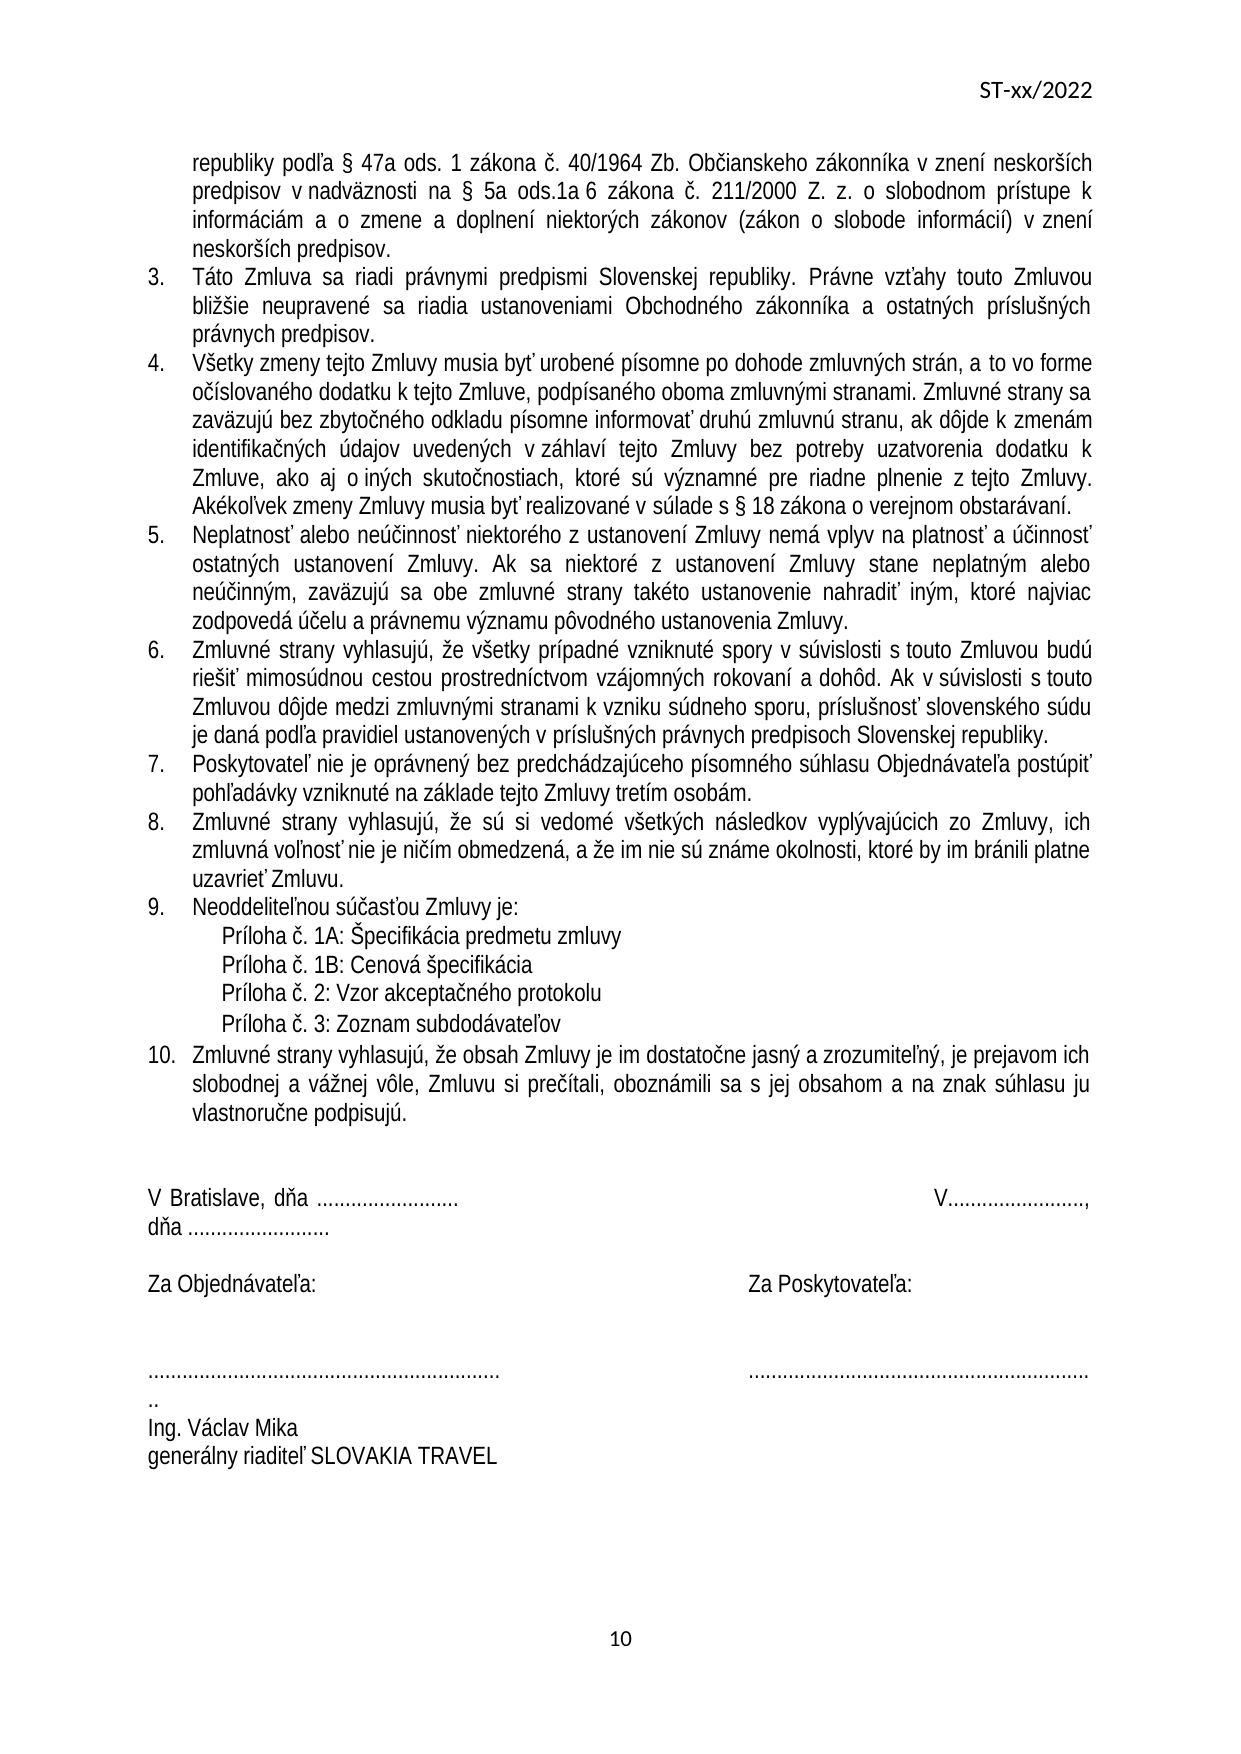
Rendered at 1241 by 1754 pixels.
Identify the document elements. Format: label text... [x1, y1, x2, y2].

text Príloha č. 1A: Špecifikácia predmetu zmluvy [185, 921, 1093, 950]
text .............................................................. .............................................................. [148, 1355, 1093, 1413]
text Ing. Václav Mika generálny riaditeľ SLOVAKIA TRAVEL [148, 1413, 1093, 1470]
list Poskytovateľ nie je oprávnený bez predchádzajúceho písomného súhlasu Objednávateľa postúpiť pohľadávky vzniknuté na základe tejto Zmluvy tretím osobám. [148, 749, 1093, 806]
text Príloha č. 1B: Cenová špecifikácia [185, 950, 1093, 978]
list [148, 148, 1093, 262]
list Neplatnosť alebo neúčinnosť niektorého z ustanovení Zmluvy nemá vplyv na platnosť a účinnosť ostatných ustanovení Zmluvy. Ak sa niektoré z ustanovení Zmluvy stane neplatným alebo neúčinným, zaväzujú sa obe zmluvné strany takéto ustanovenie nahradiť iným, ktoré najviac zodpovedá účelu a právnemu významu pôvodného ustanovenia Zmluvy. [148, 520, 1093, 634]
list Zmluvné strany vyhlasujú, že obsah Zmluvy je im dostatočne jasný a zrozumiteľný, je prejavom ich slobodnej a vážnej vôle, Zmluvu si prečítali, oboznámili sa s jej obsahom a na znak súhlasu ju vlastnoručne podpisujú. [148, 1040, 1093, 1126]
text Za Objednávateľa: Za Poskytovateľa: [148, 1269, 1093, 1298]
list Zmluvné strany vyhlasujú, že sú si vedomé všetkých následkov vyplývajúcich zo Zmluvy, ich zmluvná voľnosť nie je ničím obmedzená, a že im nie sú známe okolnosti, ktoré by im bránili platne uzavrieť Zmluvu. [148, 806, 1093, 892]
list Príloha č. 3: Zoznam subdodávateľov [185, 1009, 1093, 1038]
list Táto Zmluva sa riadi právnymi predpismi Slovenskej republiky. Právne vzťahy touto Zmluvou bližšie neupravené sa riadia ustanoveniami Obchodného zákonníka a ostatných príslušných právnych predpisov. [148, 262, 1093, 348]
list Zmluvné strany vyhlasujú, že všetky prípadné vzniknuté spory v súvislosti s touto Zmluvou budú riešiť mimosúdnou cestou prostredníctvom vzájomných rokovaní a dohôd. Ak v súvislosti s touto Zmluvou dôjde medzi zmluvnými stranami k vzniku súdneho sporu, príslušnosť slovenského súdu je daná podľa pravidiel ustanovených v príslušných právnych predpisoch Slovenskej republiky. [148, 634, 1093, 749]
text V Bratislave, dňa ......................... V........................, dňa ......................... [148, 1183, 1093, 1241]
list Príloha č. 2: Vzor akceptačného protokolu [185, 978, 1093, 1007]
list Všetky zmeny tejto Zmluvy musia byť urobené písomne po dohode zmluvných strán, a to vo forme očíslovaného dodatku k tejto Zmluve, podpísaného oboma zmluvnými stranami. Zmluvné strany sa zaväzujú bez zbytočného odkladu písomne informovať druhú zmluvnú stranu, ak dôjde k zmenám identifikačných údajov uvedených v záhlaví tejto Zmluvy bez potreby uzatvorenia dodatku k Zmluve, ako aj o iných skutočnostiach, ktoré sú významné pre riadne plnenie z tejto Zmluvy. Akékoľvek zmeny Zmluvy musia byť realizované v súlade s § 18 zákona o verejnom obstarávaní. [148, 348, 1093, 520]
list Neoddeliteľnou súčasťou Zmluvy je: [148, 892, 1093, 921]
